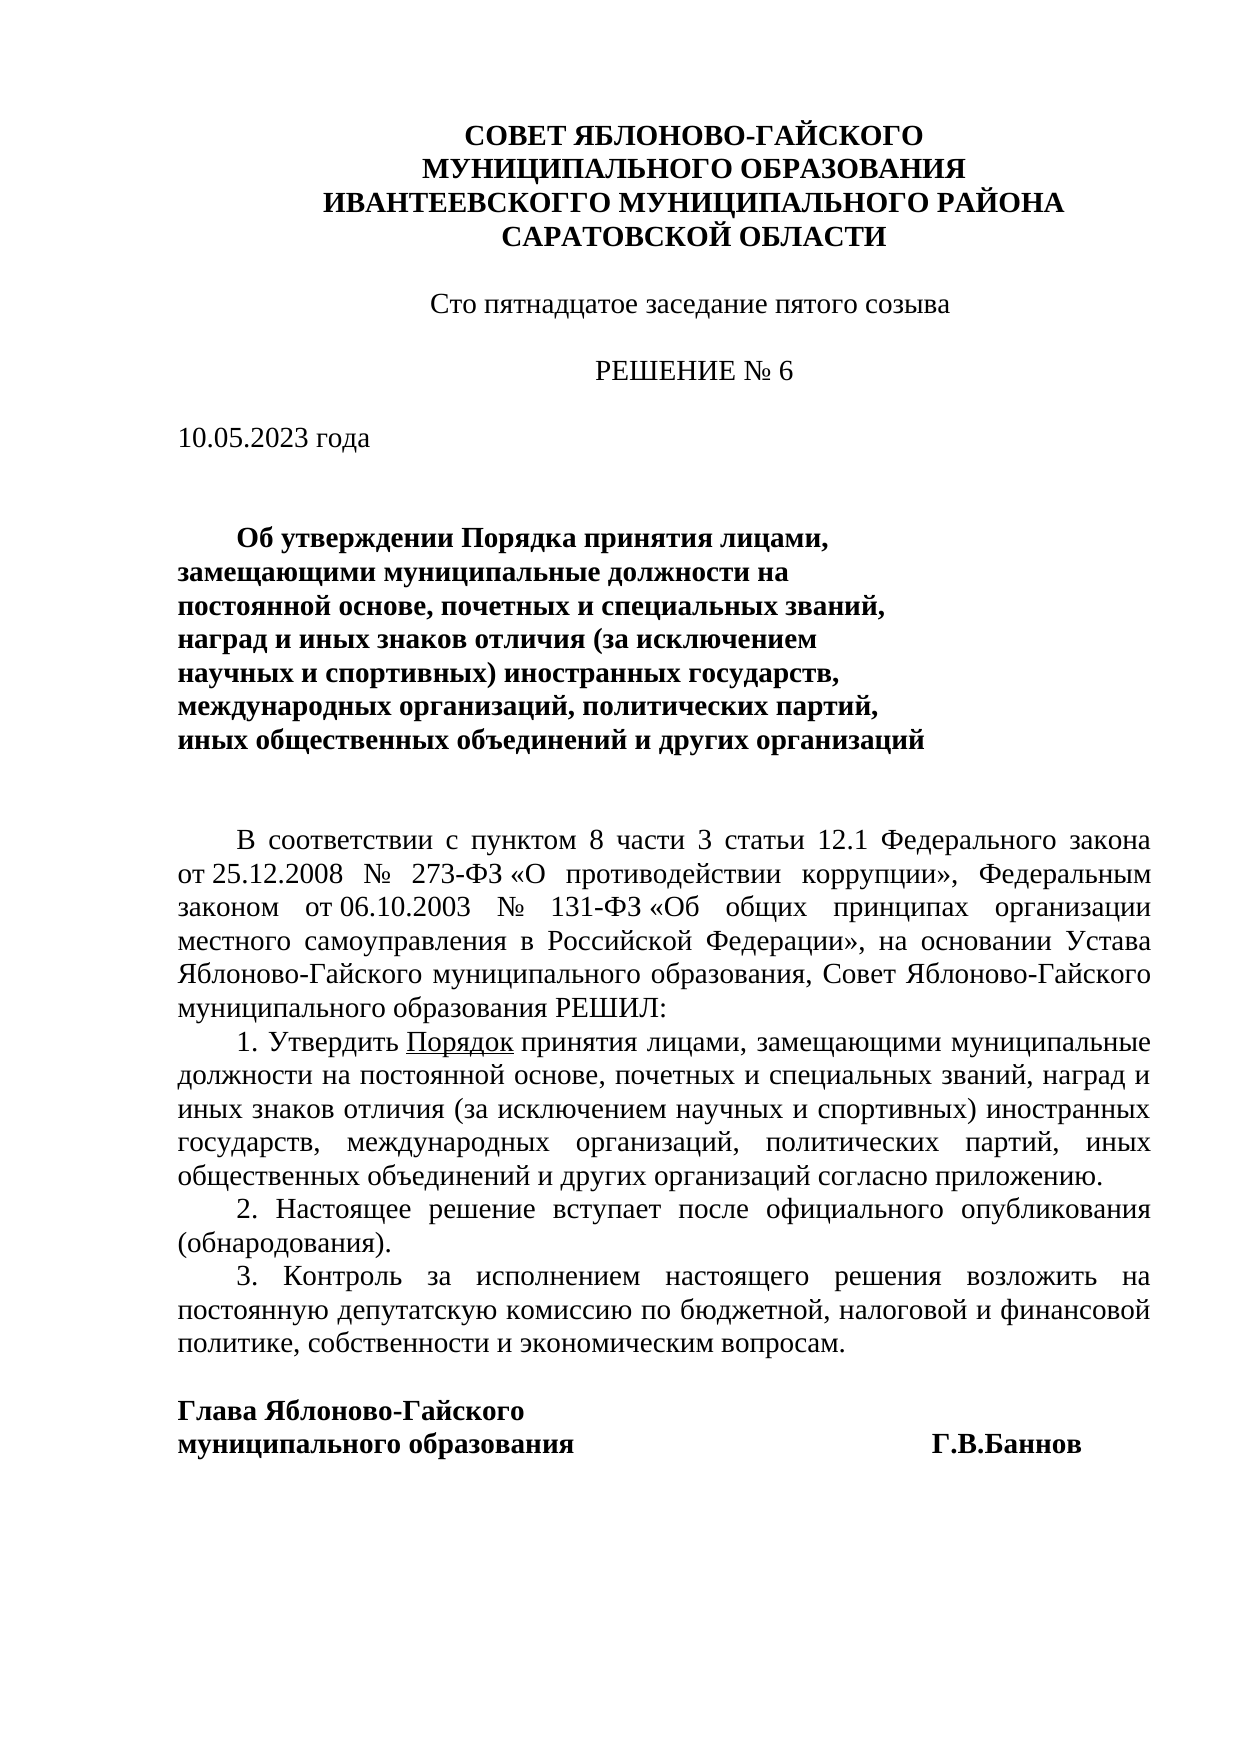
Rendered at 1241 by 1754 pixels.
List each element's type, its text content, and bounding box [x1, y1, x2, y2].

text 2. Настоящее решение вступает после официального опубликования (обнародования). [177, 1191, 1152, 1258]
text 10.05.2023 года [177, 420, 1152, 453]
text Глава Яблоново-Гайского [177, 1393, 1152, 1426]
text ИВАНТЕЕВСКОГГО МУНИЦИПАЛЬНОГО РАЙОНА [177, 185, 1152, 219]
text 1. Утвердить Порядок принятия лицами, замещающими муниципальные должности на постоянной основе, почетных и специальных званий, наград и иных знаков отличия (за исключением научных и спортивных) иностранных государств, международных организаций, политических партий, иных общественных объединений и других организаций согласно приложению. [177, 1024, 1152, 1191]
text 3. Контроль за исполнением настоящего решения возложить на постоянную депутатскую комиссию по бюджетной, налоговой и финансовой политике, собственности и экономическим вопросам. [177, 1258, 1152, 1359]
text Сто пятнадцатое заседание пятого созыва [177, 286, 1152, 319]
text муниципального образования Г.В.Баннов [177, 1426, 1152, 1460]
text СОВЕТ ЯБЛОНОВО-ГАЙСКОГО [177, 118, 1152, 152]
text Об утверждении Порядка принятия лицами, замещающими муниципальные должности на постоянной основе, почетных и специальных званий, наград и иных знаков отличия (за исключением научных и спортивных) иностранных государств, международных организаций, политических партий, иных общественных объединений и других организаций [177, 521, 1152, 755]
text РЕШЕНИЕ № 6 [177, 353, 1152, 386]
text САРАТОВСКОЙ ОБЛАСТИ [177, 219, 1152, 252]
text МУНИЦИПАЛЬНОГО ОБРАЗОВАНИЯ [177, 152, 1152, 185]
text В соответствии с пунктом 8 части 3 статьи 12.1 Федерального закона от 25.12.2008 № 273-ФЗ «О противодействии коррупции», Федеральным законом от 06.10.2003 № 131-ФЗ «Об общих принципах организации местного самоуправления в Российской Федерации», на основании Устава Яблоново-Гайского муниципального образования, Совет Яблоново-Гайского муниципального образования РЕШИЛ: [177, 822, 1152, 1024]
